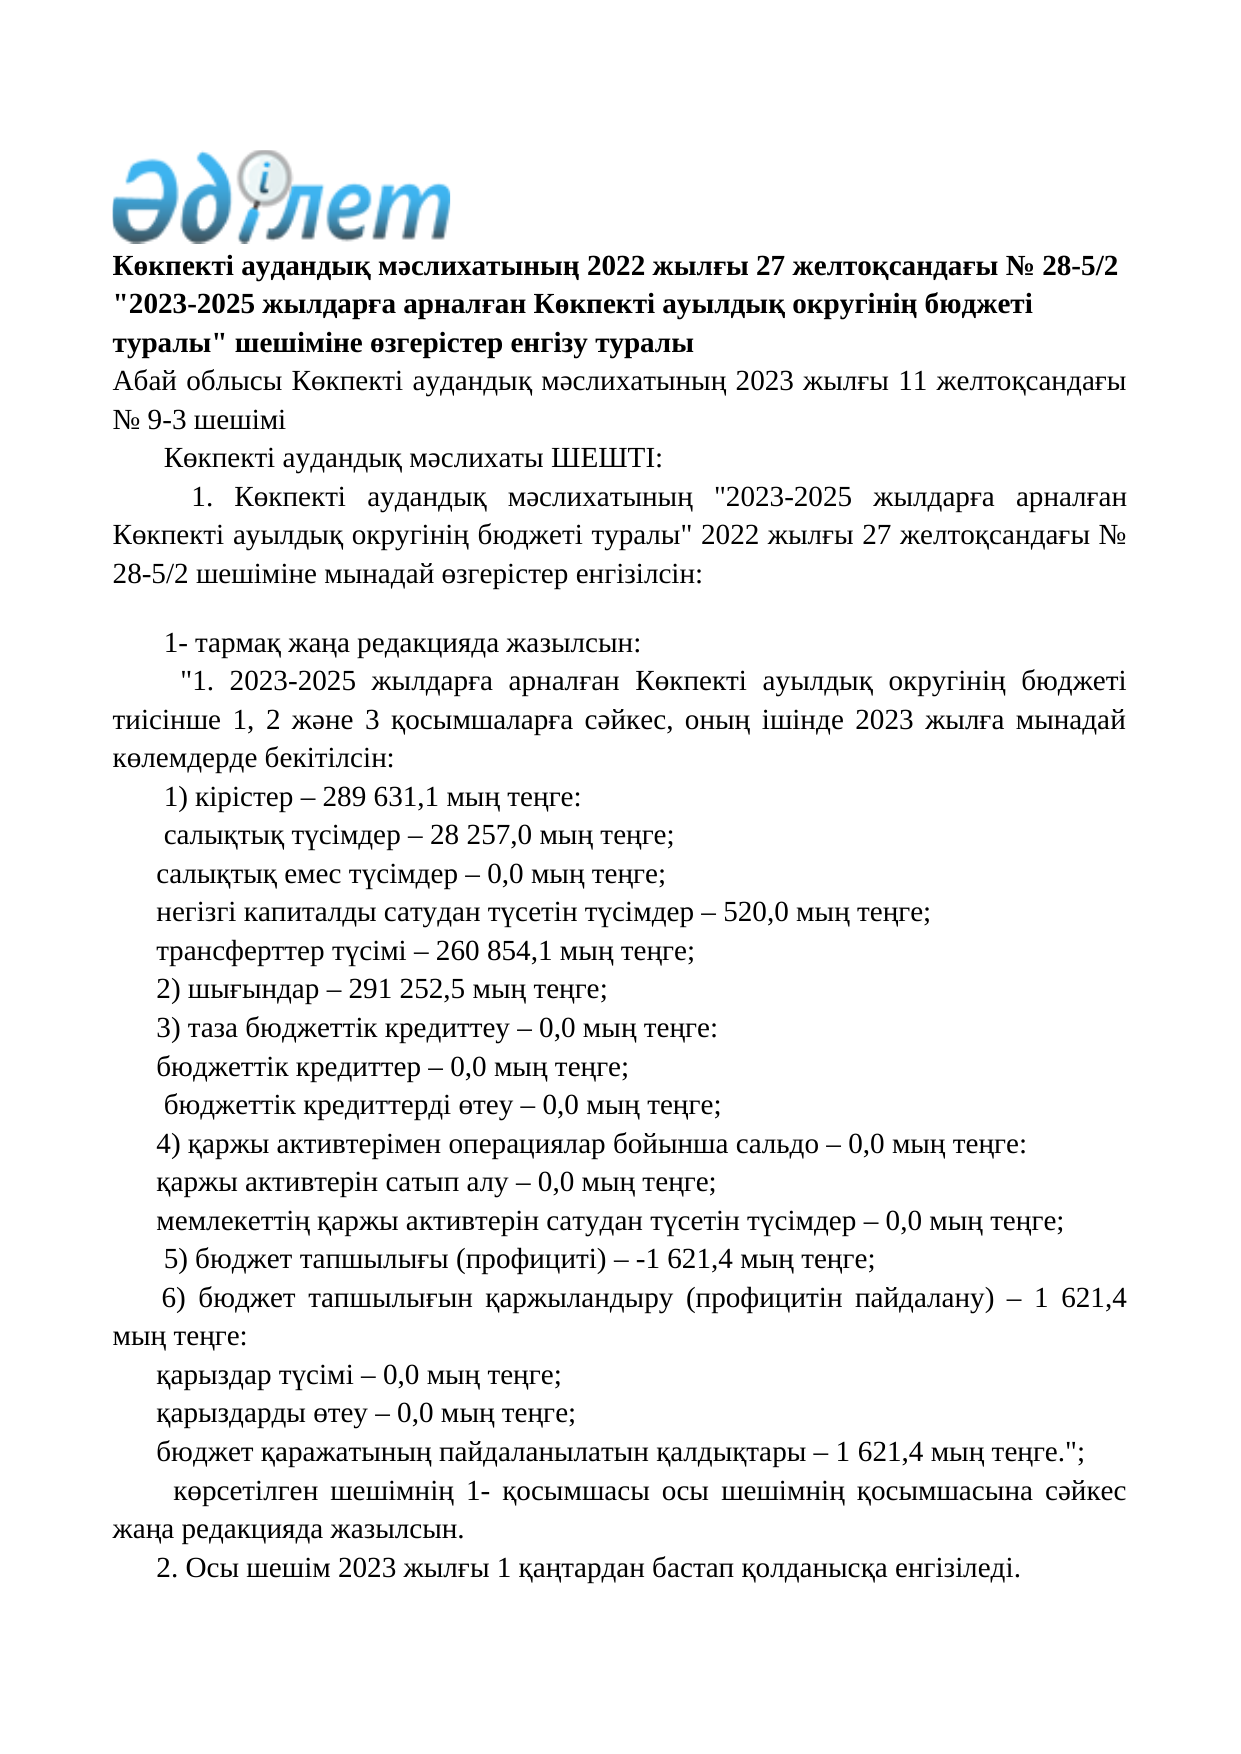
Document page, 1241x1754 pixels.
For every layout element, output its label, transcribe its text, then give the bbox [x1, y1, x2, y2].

text 1- тармақ жаңа редакцияда жазылсын: [112, 625, 1128, 658]
text бюджет қаражатының пайдаланылатын қалдықтары – 1 621,4 мың теңге."; [112, 1434, 1128, 1468]
text 6) бюджет тапшылығын қаржыландыру (профицитін пайдалану) – 1 621,4 мың теңге: [112, 1280, 1128, 1352]
text 4) қаржы активтерімен операциялар бойынша сальдо – 0,0 мың теңге: [112, 1126, 1128, 1159]
text бюджеттік кредиттер – 0,0 мың теңге; [112, 1049, 1128, 1082]
text 2. Осы шешім 2023 жылғы 1 қаңтардан бастап қолданысқа енгізіледі. [112, 1550, 1128, 1583]
text 3) таза бюджеттік кредиттеу – 0,0 мың теңге: [112, 1010, 1128, 1044]
text салықтық түсімдер – 28 257,0 мың теңге; [112, 817, 1128, 851]
text қаржы активтерін сатып алу – 0,0 мың теңге; [112, 1164, 1128, 1198]
text қарыздарды өтеу – 0,0 мың теңге; [112, 1396, 1128, 1429]
text Көкпекті аудандық мәслихатының 2022 жылғы 27 желтоқсандағы № 28-5/2 "2023-2025 жылдарға арналған Көкпекті ауылдық округінің бюджеті туралы" шешіміне өзгерістер енгізу туралы [112, 248, 1128, 358]
text трансферттер түсімі – 260 854,1 мың теңге; [112, 933, 1128, 967]
text негізгі капиталды сатудан түсетін түсімдер – 520,0 мың теңге; [112, 894, 1128, 928]
text Көкпекті аудандық мәслихаты ШЕШТІ: [112, 440, 1128, 474]
text бюджеттік кредиттерді өтеу – 0,0 мың теңге; [112, 1087, 1128, 1121]
text 5) бюджет тапшылығы (профициті) – -1 621,4 мың теңге; [112, 1241, 1128, 1275]
text Абай облысы Көкпекті аудандық мәслихатының 2023 жылғы 11 желтоқсандағы № 9-3 шешімі [112, 363, 1128, 435]
text мемлекеттің қаржы активтерін сатудан түсетін түсімдер – 0,0 мың теңге; [112, 1203, 1128, 1236]
text 1) кірістер – 289 631,1 мың теңге: [112, 779, 1128, 812]
text салықтық емес түсімдер – 0,0 мың теңге; [112, 856, 1128, 889]
text 1. Көкпекті аудандық мәслихатының "2023-2025 жылдарға арналған Көкпекті ауылдық округінің бюджеті туралы" 2022 жылғы 27 желтоқсандағы № 28-5/2 шешіміне мынадай өзгерістер енгізілсін: [112, 479, 1128, 589]
picture [112, 150, 451, 244]
text "1. 2023-2025 жылдарға арналған Көкпекті ауылдық округінің бюджеті тиісінше 1, 2 және 3 қосымшаларға сәйкес, оның ішінде 2023 жылға мынадай көлемдерде бекітілсін: [112, 663, 1128, 774]
text көрсетілген шешімнің 1- қосымшасы осы шешімнің қосымшасына сәйкес жаңа редакцияда жазылсын. [112, 1473, 1128, 1545]
text 2) шығындар – 291 252,5 мың теңге; [112, 972, 1128, 1005]
text қарыздар түсімі – 0,0 мың теңге; [112, 1357, 1128, 1391]
